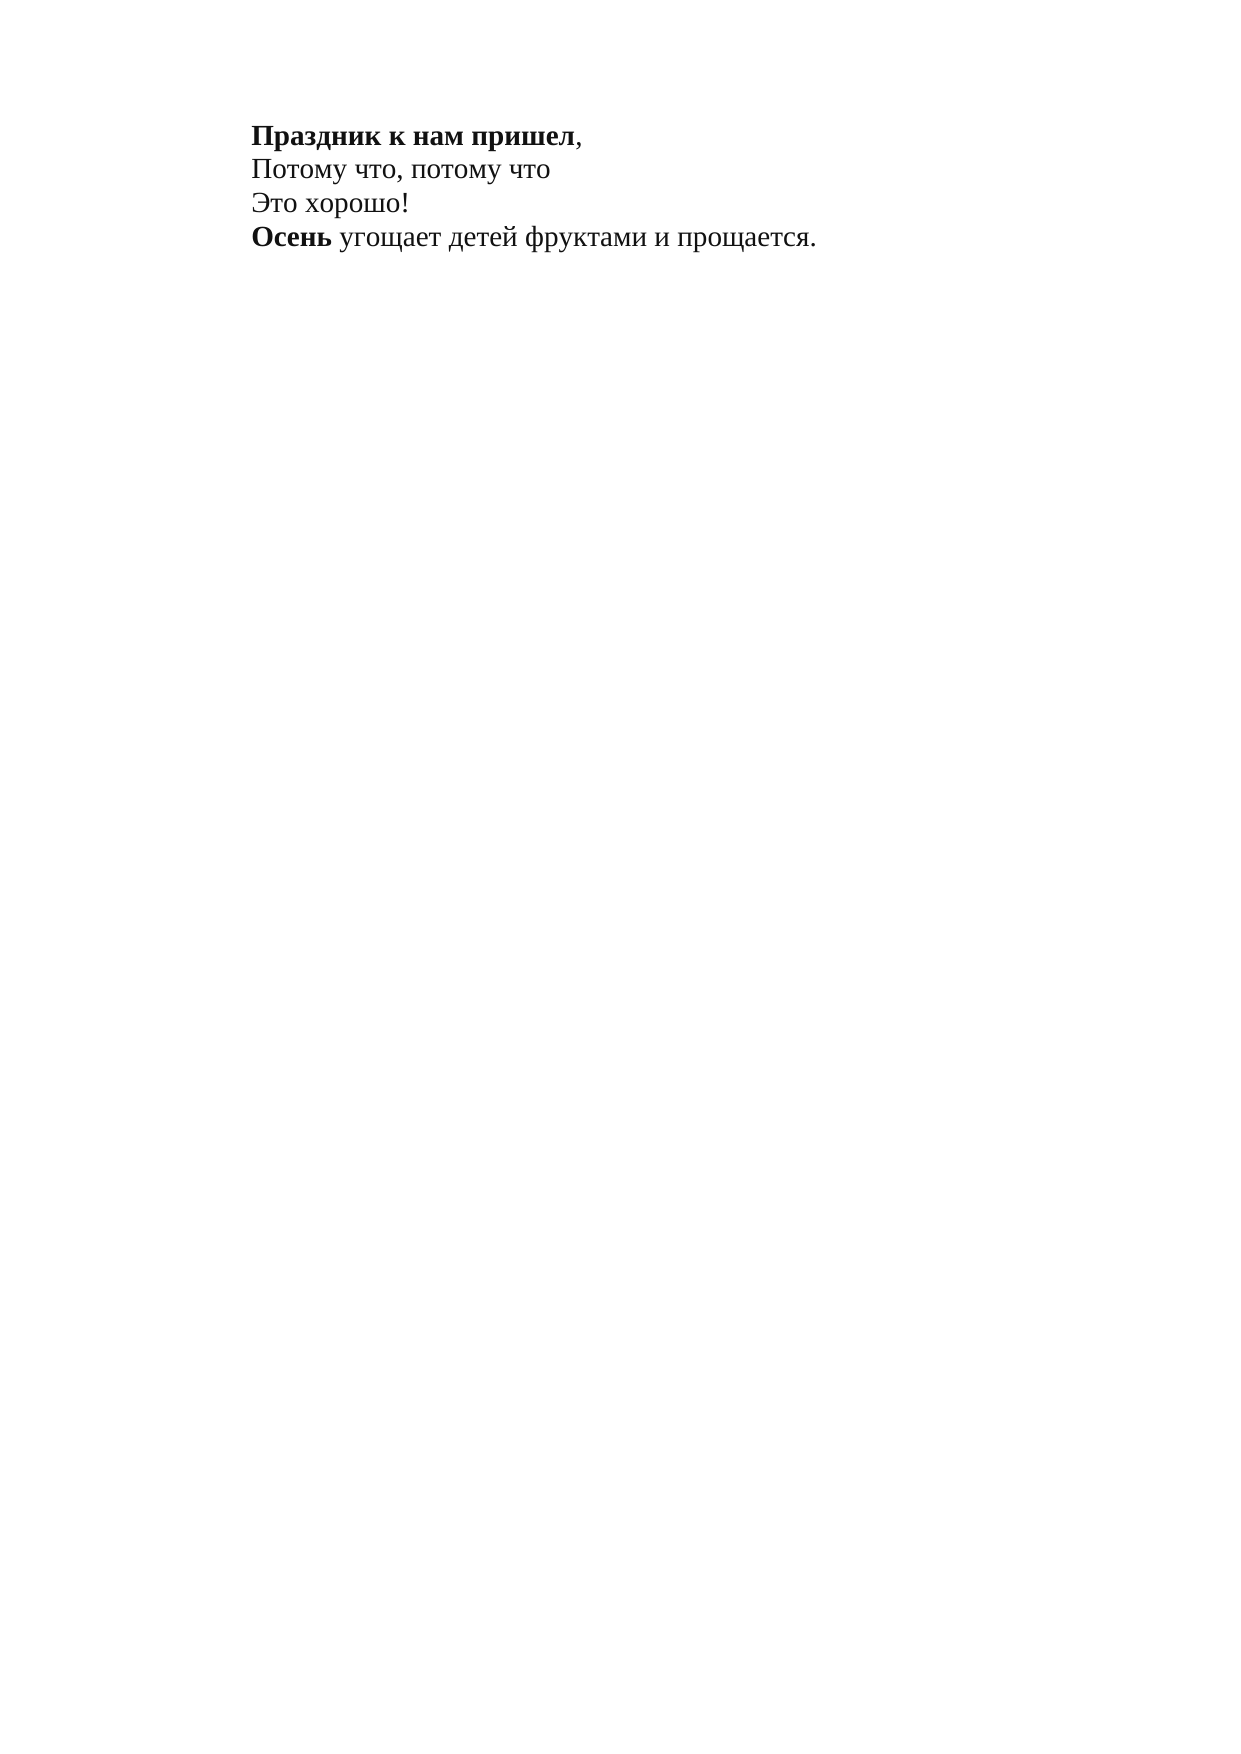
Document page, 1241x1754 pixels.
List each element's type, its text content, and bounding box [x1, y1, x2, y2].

text Осень угощает детей фруктами и прощается. [177, 219, 1152, 252]
text Праздник к нам пришел, [177, 118, 1152, 152]
text Это хорошо! [177, 185, 1152, 219]
text Потому что, потому что [177, 152, 1152, 185]
